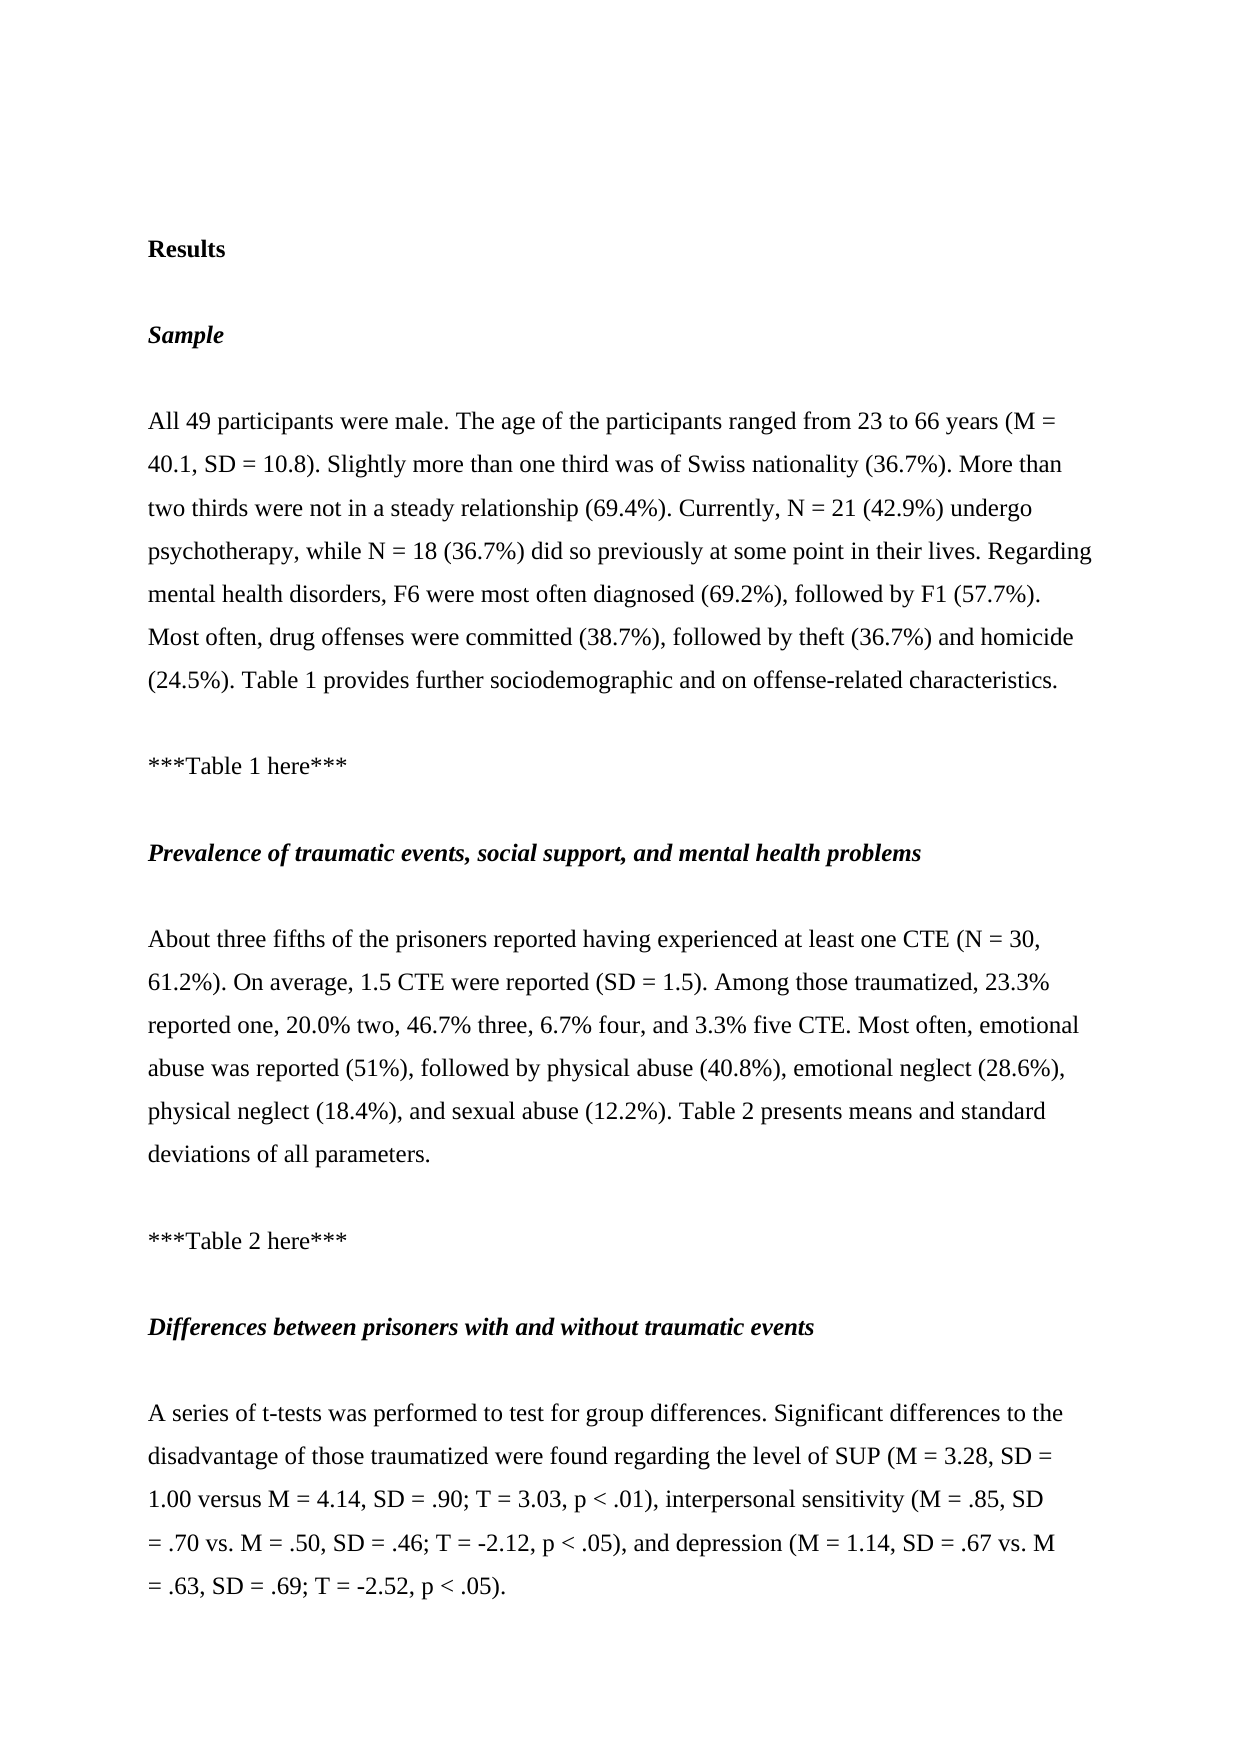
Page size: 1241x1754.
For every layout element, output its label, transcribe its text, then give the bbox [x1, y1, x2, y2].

text ***Table 1 here*** [148, 751, 1093, 780]
text Prevalence of traumatic events, social support, and mental health problems [148, 838, 1093, 866]
text Differences between prisoners with and without traumatic events [148, 1312, 1093, 1341]
text About three fifths of the prisoners reported having experienced at least one CTE (N = 30, 61.2%). On average, 1.5 CTE were reported (SD = 1.5). Among those traumatized, 23.3% reported one, 20.0% two, 46.7% three, 6.7% four, and 3.3% five CTE. Most often, emotional abuse was reported (51%), followed by physical abuse (40.8%), emotional neglect (28.6%), physical neglect (18.4%), and sexual abuse (12.2%). Table 2 presents means and standard deviations of all parameters. [148, 924, 1093, 1168]
text Sample [148, 320, 1093, 349]
text Results [148, 234, 1093, 263]
text All 49 participants were male. The age of the participants ranged from 23 to 66 years (M = 40.1, SD = 10.8). Slightly more than one third was of Swiss nationality (36.7%). More than two thirds were not in a steady relationship (69.4%). Currently, N = 21 (42.9%) undergo psychotherapy, while N = 18 (36.7%) did so previously at some point in their lives. Regarding mental health disorders, F6 were most often diagnosed (69.2%), followed by F1 (57.7%). Most often, drug offenses were committed (38.7%), followed by theft (36.7%) and homicide (24.5%). Table 1 provides further sociodemographic and on offense-related characteristics. [148, 406, 1093, 694]
text A series of t-tests was performed to test for group differences. Significant differences to the disadvantage of those traumatized were found regarding the level of SUP (M = 3.28, SD = 1.00 versus M = 4.14, SD = .90; T = 3.03, p < .01), interpersonal sensitivity (M = .85, SD = .70 vs. M = .50, SD = .46; T = -2.12, p < .05), and depression (M = 1.14, SD = .67 vs. M = .63, SD = .69; T = -2.52, p < .05). [148, 1398, 1093, 1599]
text ***Table 2 here*** [148, 1226, 1093, 1254]
